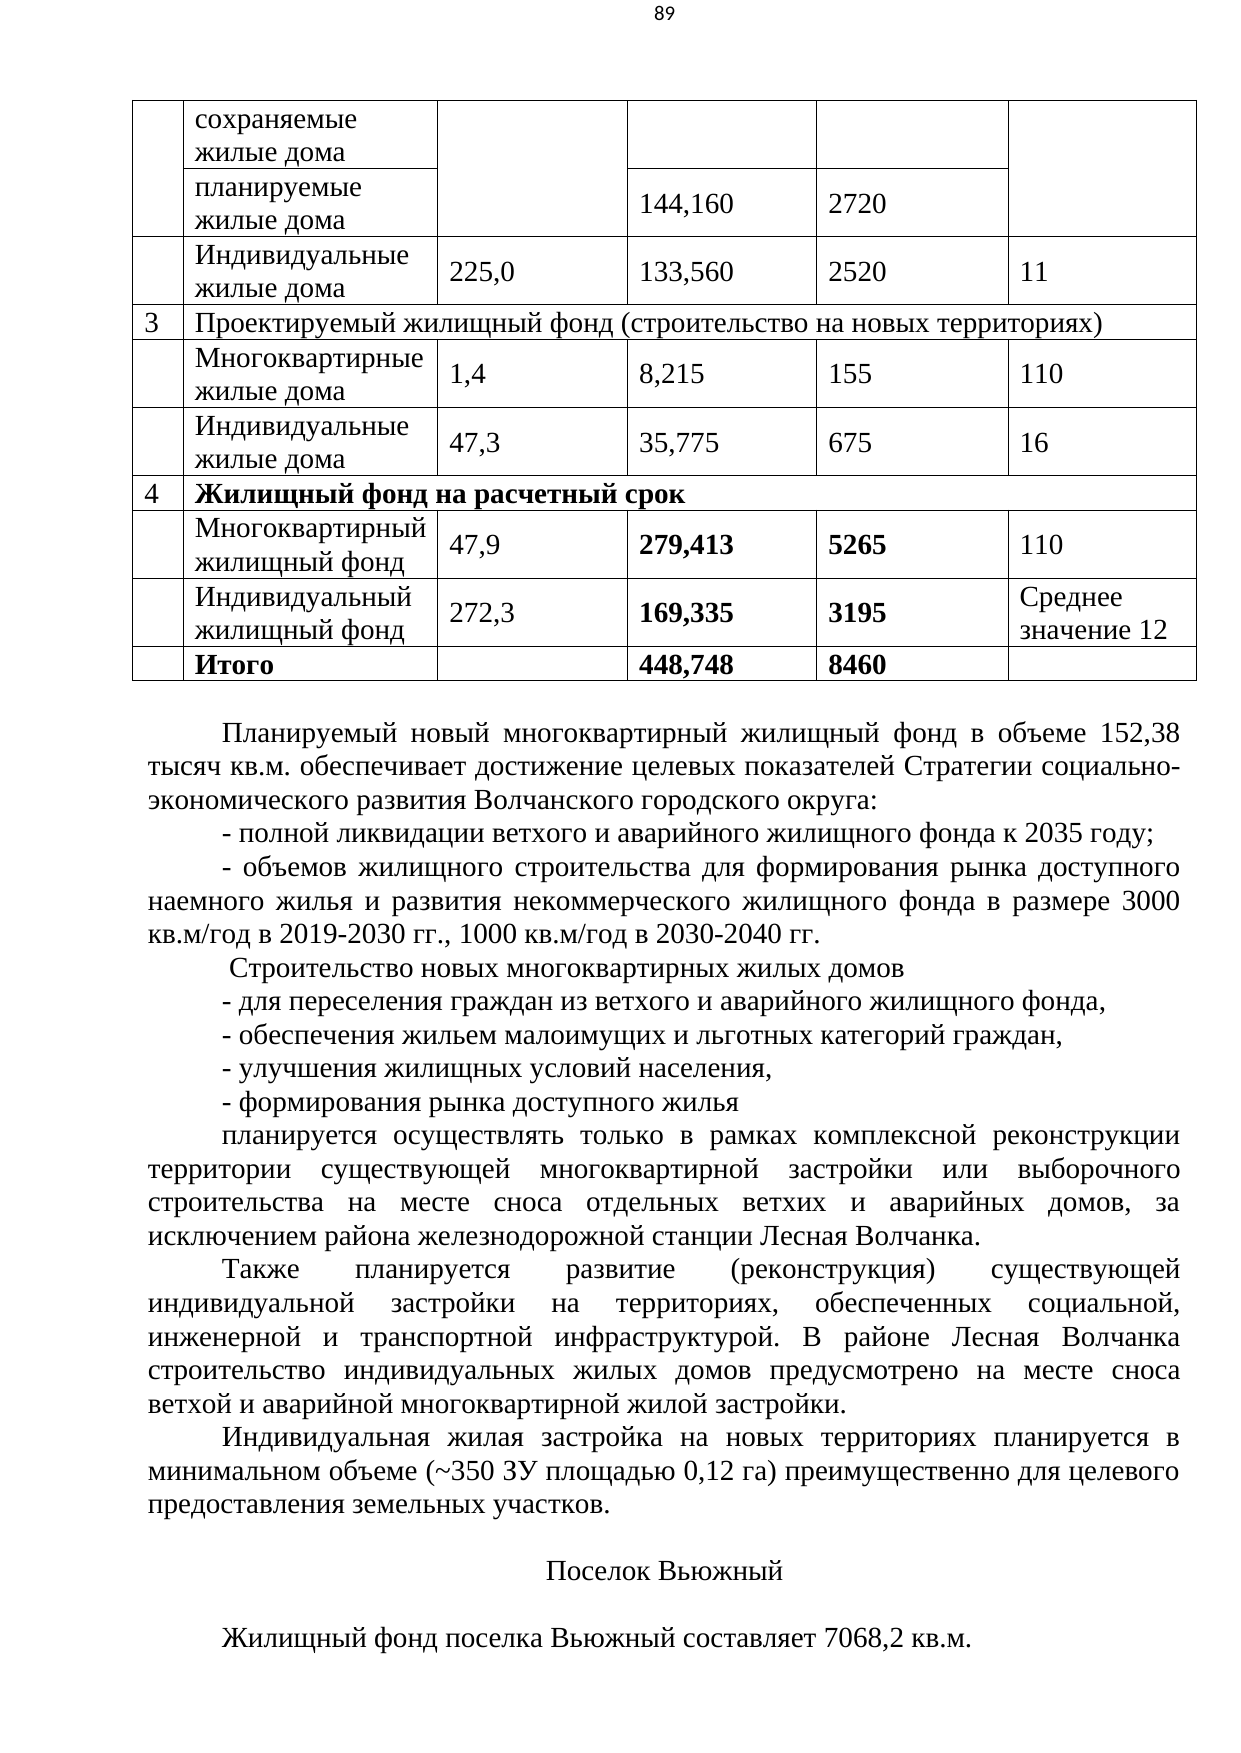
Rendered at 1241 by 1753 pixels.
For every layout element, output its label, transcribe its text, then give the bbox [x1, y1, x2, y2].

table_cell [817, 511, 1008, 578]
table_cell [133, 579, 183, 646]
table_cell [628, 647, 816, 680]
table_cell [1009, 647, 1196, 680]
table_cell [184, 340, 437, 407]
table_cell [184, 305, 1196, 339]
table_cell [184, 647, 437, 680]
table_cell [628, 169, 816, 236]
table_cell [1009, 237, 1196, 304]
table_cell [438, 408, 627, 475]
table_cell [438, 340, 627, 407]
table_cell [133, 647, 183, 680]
text Поселок Вьюжный [148, 1553, 1181, 1587]
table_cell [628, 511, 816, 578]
text Индивидуальная жилая застройка на новых территориях планируется в минимальном объеме (~350 ЗУ площадью 0,12 га) преимущественно для целевого предоставления земельных участков. [148, 1419, 1181, 1520]
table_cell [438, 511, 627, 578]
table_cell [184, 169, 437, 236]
text планируется осуществлять только в рамках комплексной реконструкции территории существующей многоквартирной застройки или выборочного строительства на месте сноса отдельных ветхих и аварийных домов, за исключением района железнодорожной станции Лесная Волчанка. [148, 1117, 1181, 1252]
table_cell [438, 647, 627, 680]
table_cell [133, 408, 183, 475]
text - улучшения жилищных условий населения, [148, 1050, 1181, 1084]
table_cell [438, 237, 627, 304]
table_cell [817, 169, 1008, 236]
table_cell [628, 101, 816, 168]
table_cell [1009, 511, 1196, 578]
text - для переселения граждан из ветхого и аварийного жилищного фонда, [148, 983, 1181, 1017]
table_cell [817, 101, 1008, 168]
text - полной ликвидации ветхого и аварийного жилищного фонда к 2035 году; [148, 816, 1181, 849]
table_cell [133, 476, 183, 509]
text Планируемый новый многоквартирный жилищный фонд в объеме 152,38 тысяч кв.м. обеспечивает достижение целевых показателей Стратегии социально-экономического развития Волчанского городского округа: [148, 715, 1181, 816]
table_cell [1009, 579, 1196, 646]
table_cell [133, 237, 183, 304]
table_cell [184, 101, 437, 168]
text - объемов жилищного строительства для формирования рынка доступного наемного жилья и развития некоммерческого жилищного фонда в размере 3000 кв.м/год в 2019-2030 гг., 1000 кв.м/год в 2030-2040 гг. [148, 849, 1181, 950]
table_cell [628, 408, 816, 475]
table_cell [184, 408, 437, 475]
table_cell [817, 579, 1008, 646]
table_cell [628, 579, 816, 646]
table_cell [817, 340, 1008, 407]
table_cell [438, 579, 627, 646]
text Строительство новых многоквартирных жилых домов [148, 950, 1181, 983]
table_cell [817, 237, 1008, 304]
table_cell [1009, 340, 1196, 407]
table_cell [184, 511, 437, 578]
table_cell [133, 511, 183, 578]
text Также планируется развитие (реконструкция) существующей индивидуальной застройки на территориях, обеспеченных социальной, инженерной и транспортной инфраструктурой. В районе Лесная Волчанка строительство индивидуальных жилых домов предусмотрено на месте сноса ветхой и аварийной многоквартирной жилой застройки. [148, 1252, 1181, 1419]
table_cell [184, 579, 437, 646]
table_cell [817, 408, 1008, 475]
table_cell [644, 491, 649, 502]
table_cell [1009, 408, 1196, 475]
text Жилищный фонд поселка Вьюжный составляет 7068,2 кв.м. [148, 1621, 1181, 1654]
text - формирования рынка доступного жилья [148, 1084, 1181, 1117]
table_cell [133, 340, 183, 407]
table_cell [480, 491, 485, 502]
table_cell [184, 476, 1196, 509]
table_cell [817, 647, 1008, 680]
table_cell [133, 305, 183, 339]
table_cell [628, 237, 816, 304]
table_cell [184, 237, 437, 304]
text - обеспечения жильем малоимущих и льготных категорий граждан, [148, 1017, 1181, 1050]
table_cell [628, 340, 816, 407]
